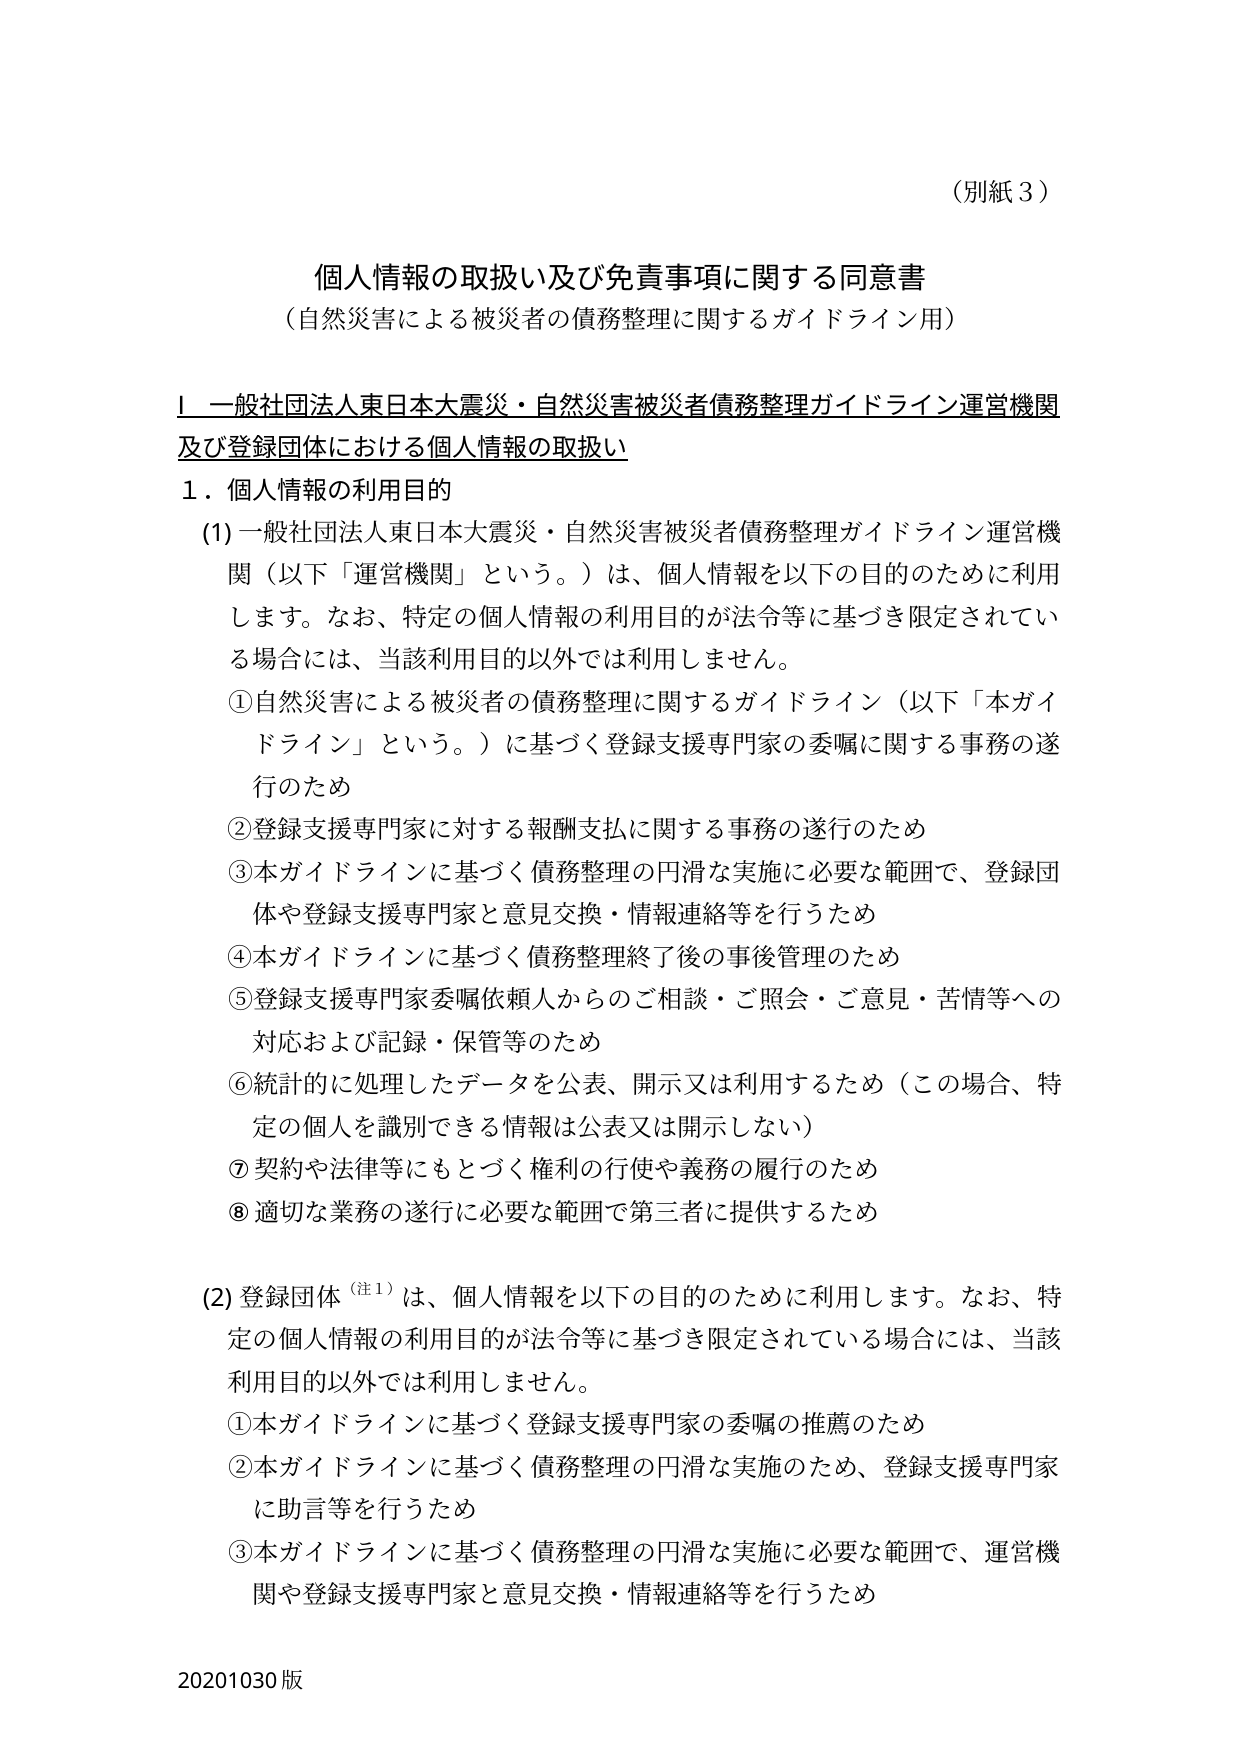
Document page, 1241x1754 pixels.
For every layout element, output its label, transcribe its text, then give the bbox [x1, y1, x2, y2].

text ②本ガイドラインに基づく債務整理の円滑な実施のため、登録支援専門家に助言等を行うため [177, 1444, 1063, 1529]
text ④本ガイドラインに基づく債務整理終了後の事後管理のため [177, 934, 1063, 977]
text １．個人情報の利用目的 [177, 467, 1063, 509]
text 個人情報の取扱い及び免責事項に関する同意書 [177, 254, 1063, 297]
text ⑥統計的に処理したデータを公表、開示又は利用するため（この場合、特定の個人を識別できる情報は公表又は開示しない） [177, 1062, 1063, 1147]
text ⑦契約や法律等にもとづく権利の行使や義務の履行のため [177, 1147, 1063, 1189]
text （自然災害による被災者の債務整理に関するガイドライン用） [177, 297, 1063, 339]
text (1) 一般社団法人東日本大震災・自然災害被災者債務整理ガイドライン運営機関（以下「運営機関」という。）は、個人情報を以下の目的のために利用します。なお、特定の個人情報の利用目的が法令等に基づき限定されている場合には、当該利用目的以外では利用しません。 [177, 509, 1063, 679]
text ①本ガイドラインに基づく登録支援専門家の委嘱の推薦のため [177, 1402, 1063, 1444]
text ⑤登録支援専門家委嘱依頼人からのご相談・ご照会・ご意見・苦情等への対応および記録・保管等のため [177, 977, 1063, 1062]
text (2) 登録団体（注１）は、個人情報を以下の目的のために利用します。なお、特定の個人情報の利用目的が法令等に基づき限定されている場合には、当該利用目的以外では利用しません。 [177, 1274, 1063, 1402]
text ①自然災害による被災者の債務整理に関するガイドライン（以下「本ガイドライン」という。）に基づく登録支援専門家の委嘱に関する事務の遂行のため [177, 679, 1063, 807]
text ②登録支援専門家に対する報酬支払に関する事務の遂行のため [177, 807, 1063, 849]
text ③本ガイドラインに基づく債務整理の円滑な実施に必要な範囲で、登録団体や登録支援専門家と意見交換・情報連絡等を行うため [177, 849, 1063, 934]
text ⑧適切な業務の遂行に必要な範囲で第三者に提供するため [177, 1189, 1063, 1232]
text ③本ガイドラインに基づく債務整理の円滑な実施に必要な範囲で、運営機関や登録支援専門家と意見交換・情報連絡等を行うため [177, 1529, 1063, 1614]
text （別紙３） [177, 169, 1063, 212]
text Ⅰ 一般社団法人東日本大震災・自然災害被災者債務整理ガイドライン運営機関及び登録団体における個人情報の取扱い [177, 382, 1063, 467]
